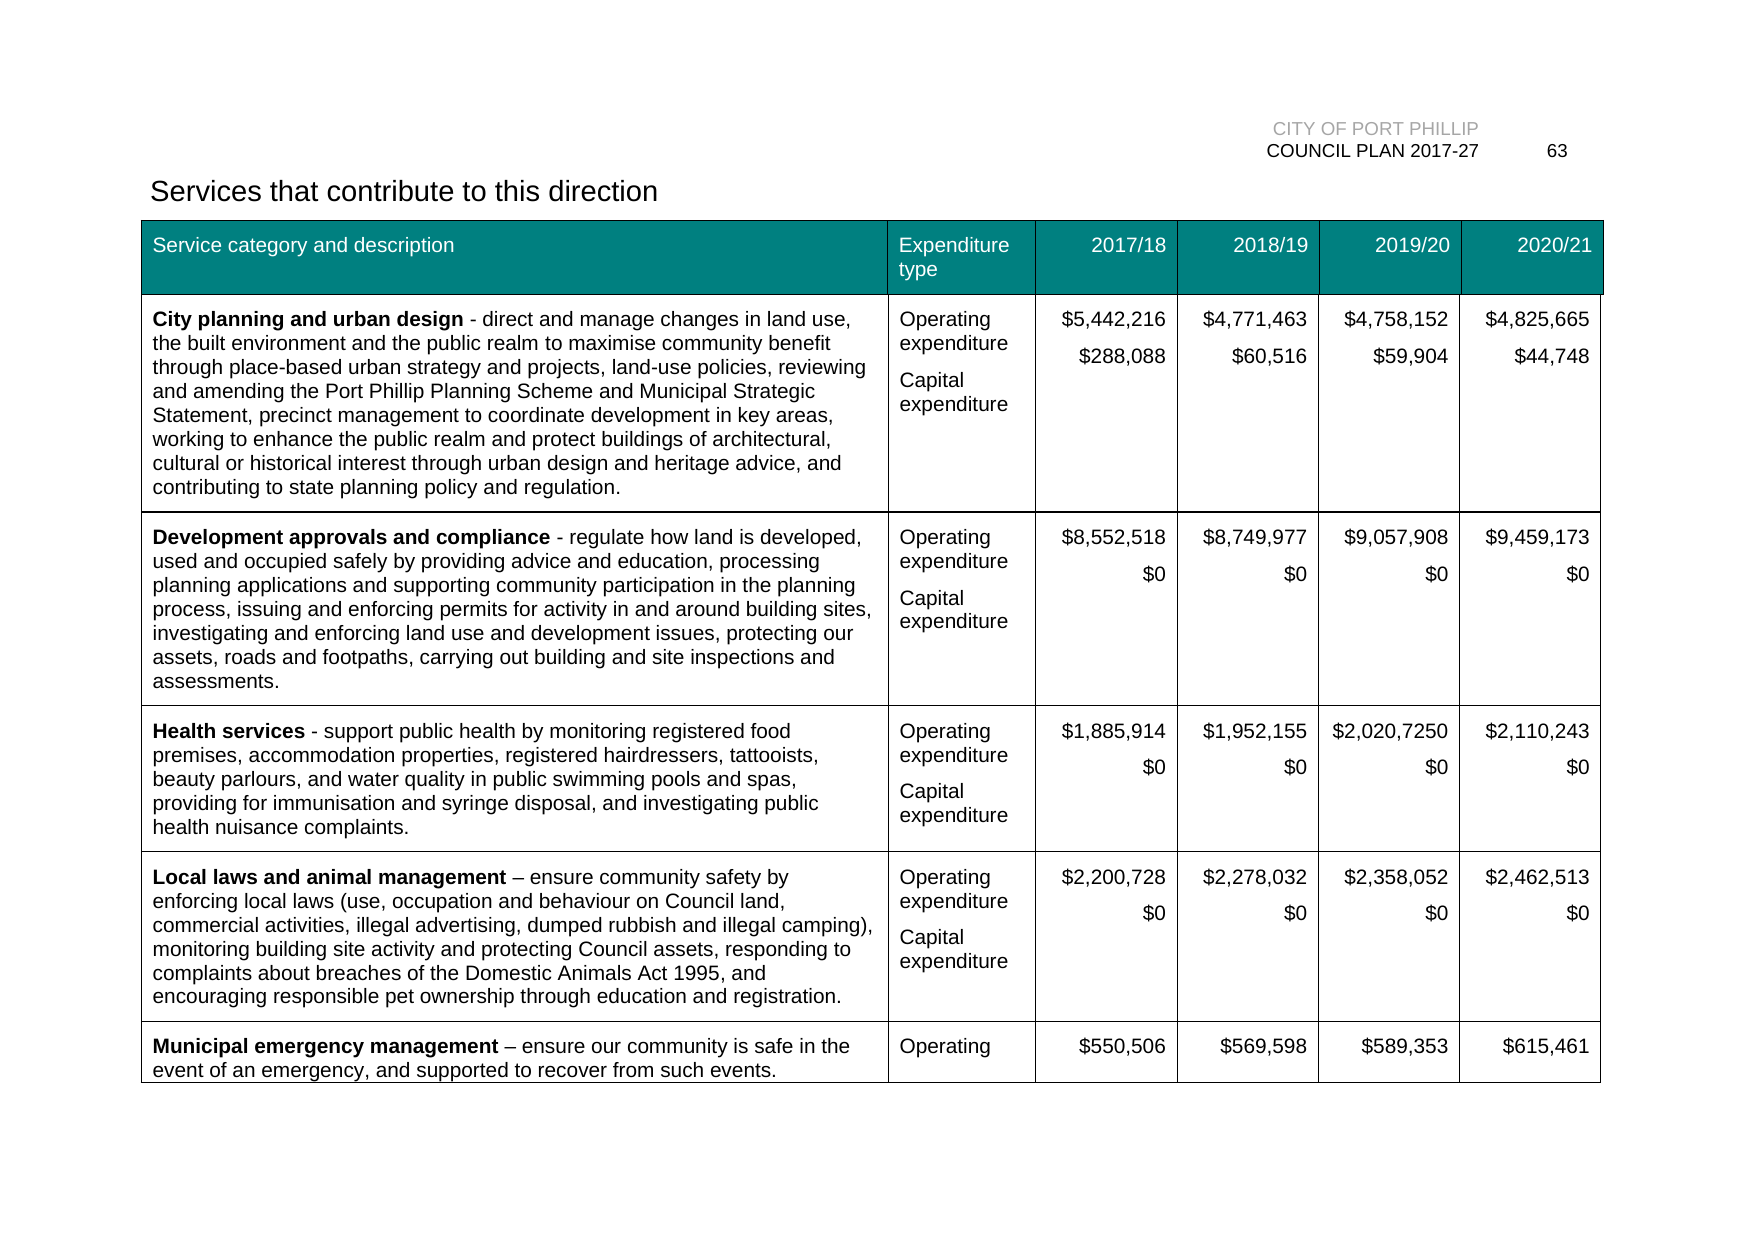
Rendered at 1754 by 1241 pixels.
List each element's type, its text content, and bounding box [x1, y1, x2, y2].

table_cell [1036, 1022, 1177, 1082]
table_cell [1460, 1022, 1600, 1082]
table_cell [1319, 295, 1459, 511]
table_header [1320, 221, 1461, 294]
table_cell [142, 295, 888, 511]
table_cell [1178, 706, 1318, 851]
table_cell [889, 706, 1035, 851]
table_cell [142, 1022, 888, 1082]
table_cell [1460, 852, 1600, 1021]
subtitle Services that contribute to this direction [150, 174, 1604, 207]
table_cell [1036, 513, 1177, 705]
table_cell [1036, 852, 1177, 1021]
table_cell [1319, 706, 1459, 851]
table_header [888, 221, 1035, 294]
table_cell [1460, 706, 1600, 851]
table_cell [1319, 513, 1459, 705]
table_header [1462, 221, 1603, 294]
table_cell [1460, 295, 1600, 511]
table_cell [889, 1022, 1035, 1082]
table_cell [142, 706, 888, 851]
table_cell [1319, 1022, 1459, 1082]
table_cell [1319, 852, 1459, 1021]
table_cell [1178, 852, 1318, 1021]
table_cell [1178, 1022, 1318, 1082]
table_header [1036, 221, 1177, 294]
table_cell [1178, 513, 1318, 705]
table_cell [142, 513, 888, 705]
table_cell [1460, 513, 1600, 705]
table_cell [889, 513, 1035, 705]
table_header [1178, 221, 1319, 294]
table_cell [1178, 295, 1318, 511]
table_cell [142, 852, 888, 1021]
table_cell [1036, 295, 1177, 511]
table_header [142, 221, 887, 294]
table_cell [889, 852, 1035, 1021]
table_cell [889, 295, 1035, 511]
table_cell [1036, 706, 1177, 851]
